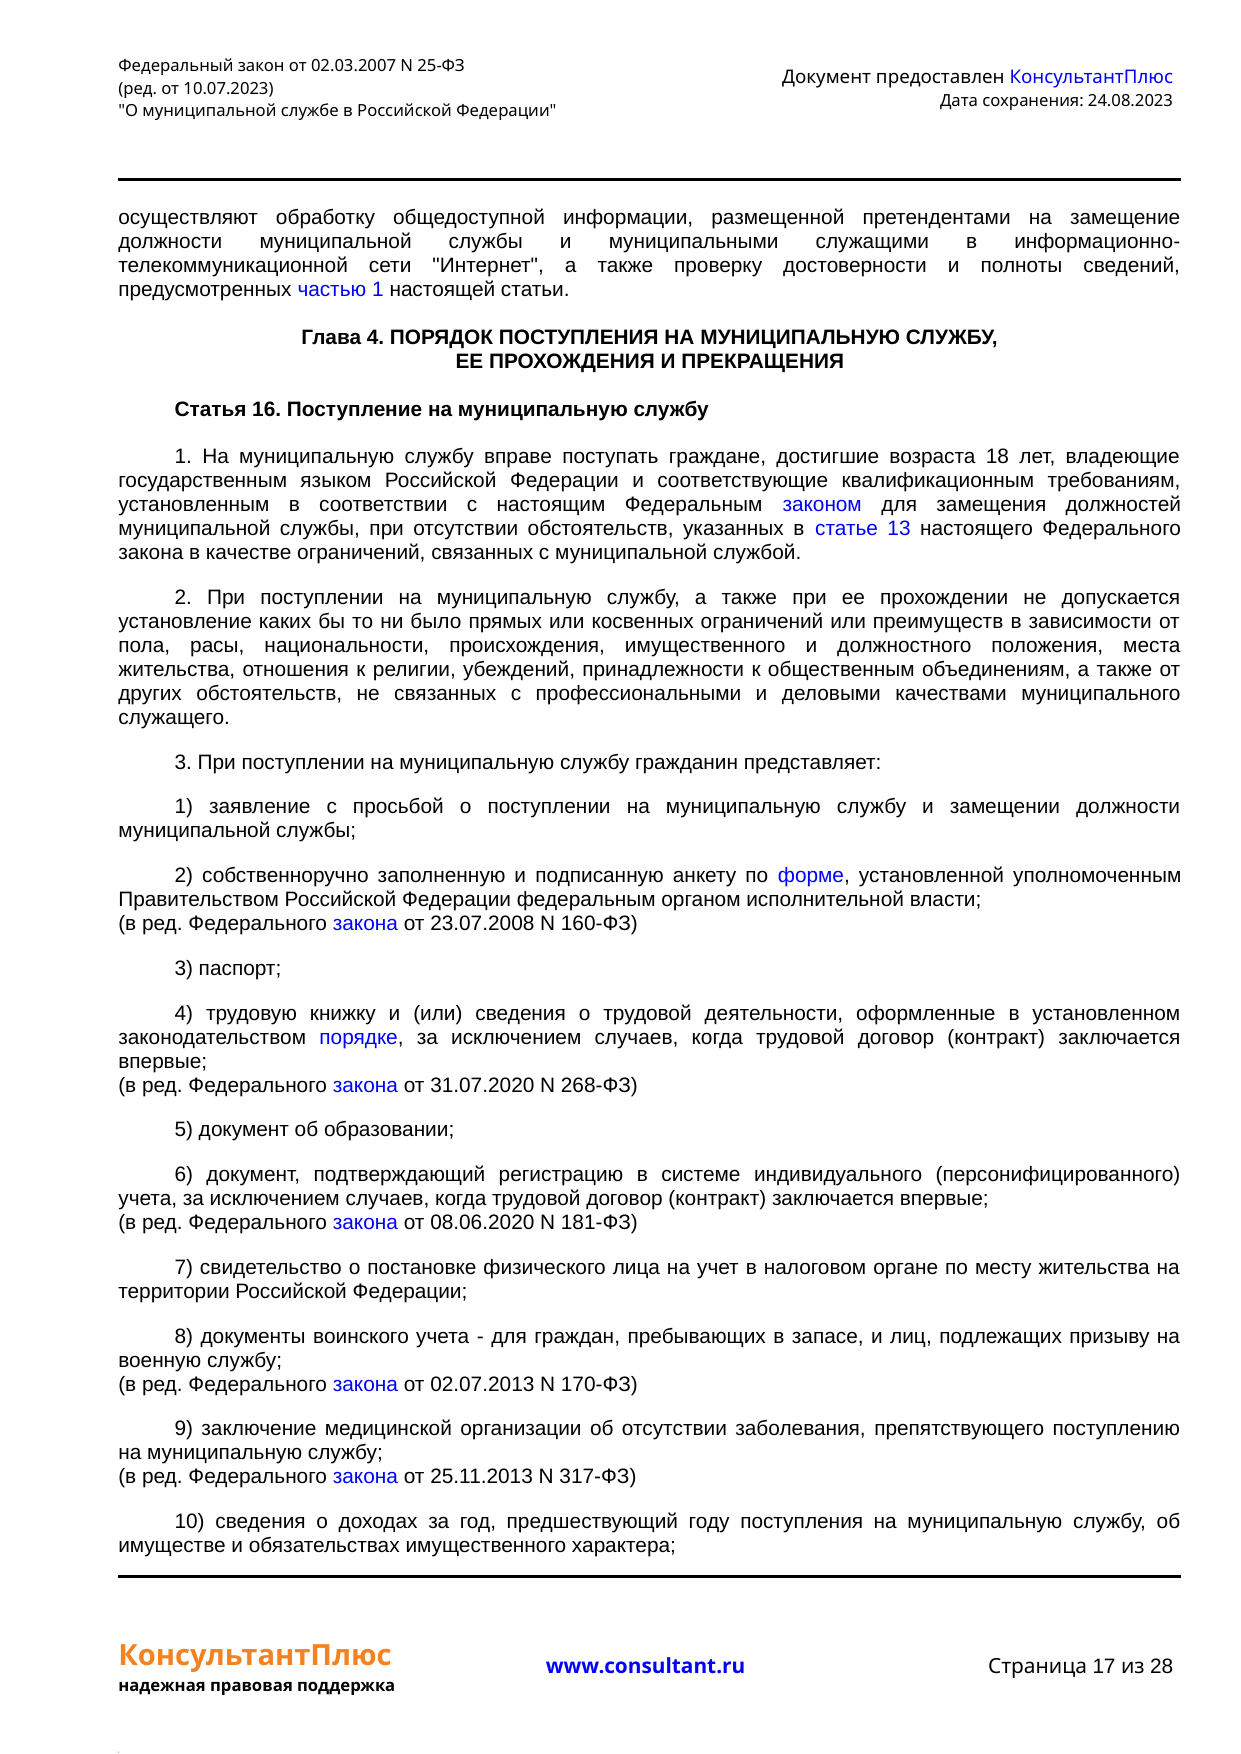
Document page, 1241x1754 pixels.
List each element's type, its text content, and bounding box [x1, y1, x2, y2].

text 3) паспорт; [118, 956, 1181, 980]
title Статья 16. Поступление на муниципальную службу [118, 396, 1181, 420]
text 1) заявление с просьбой о поступлении на муниципальную службу и замещении должности муниципальной службы; [118, 794, 1181, 842]
text 9) заключение медицинской организации об отсутствии заболевания, препятствующего поступлению на муниципальную службу; [118, 1416, 1181, 1464]
title Глава 4. ПОРЯДОК ПОСТУПЛЕНИЯ НА МУНИЦИПАЛЬНУЮ СЛУЖБУ, [118, 324, 1181, 348]
text (в ред. Федерального закона от 23.07.2008 N 160-ФЗ) [118, 911, 1181, 935]
text 8) документы воинского учета - для граждан, пребывающих в запасе, и лиц, подлежащих призыву на военную службу; [118, 1323, 1181, 1371]
text 5) документ об образовании; [118, 1117, 1181, 1141]
text (в ред. Федерального закона от 08.06.2020 N 181-ФЗ) [118, 1210, 1181, 1234]
text (в ред. Федерального закона от 31.07.2020 N 268-ФЗ) [118, 1072, 1181, 1096]
text 10) сведения о доходах за год, предшествующий году поступления на муниципальную службу, об имуществе и обязательствах имущественного характера; [118, 1509, 1181, 1557]
text 2. При поступлении на муниципальную службу, а также при ее прохождении не допускается установление каких бы то ни было прямых или косвенных ограничений или преимуществ в зависимости от пола, расы, национальности, происхождения, имущественного и должностного положения, места жительства, отношения к религии, убеждений, принадлежности к общественным объединениям, а также от других обстоятельств, не связанных с профессиональными и деловыми качествами муниципального служащего. [118, 585, 1181, 729]
text 7) свидетельство о постановке физического лица на учет в налоговом органе по месту жительства на территории Российской Федерации; [118, 1255, 1181, 1303]
text (в ред. Федерального закона от 25.11.2013 N 317-ФЗ) [118, 1464, 1181, 1488]
text 1. На муниципальную службу вправе поступать граждане, достигшие возраста 18 лет, владеющие государственным языком Российской Федерации и соответствующие квалификационным требованиям, установленным в соответствии с настоящим Федеральным законом для замещения должностей муниципальной службы, при отсутствии обстоятельств, указанных в статье 13 настоящего Федерального закона в качестве ограничений, связанных с муниципальной службой. [118, 444, 1181, 564]
text 6) документ, подтверждающий регистрацию в системе индивидуального (персонифицированного) учета, за исключением случаев, когда трудовой договор (контракт) заключается впервые; [118, 1162, 1181, 1210]
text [118, 205, 1181, 301]
text 4) трудовую книжку и (или) сведения о трудовой деятельности, оформленные в установленном законодательством порядке, за исключением случаев, когда трудовой договор (контракт) заключается впервые; [118, 1001, 1181, 1072]
text 3. При поступлении на муниципальную службу гражданин представляет: [118, 749, 1181, 773]
title ЕЕ ПРОХОЖДЕНИЯ И ПРЕКРАЩЕНИЯ [118, 348, 1181, 372]
text (в ред. Федерального закона от 02.07.2013 N 170-ФЗ) [118, 1371, 1181, 1395]
text 2) собственноручно заполненную и подписанную анкету по форме, установленной уполномоченным Правительством Российской Федерации федеральным органом исполнительной власти; [118, 863, 1181, 911]
